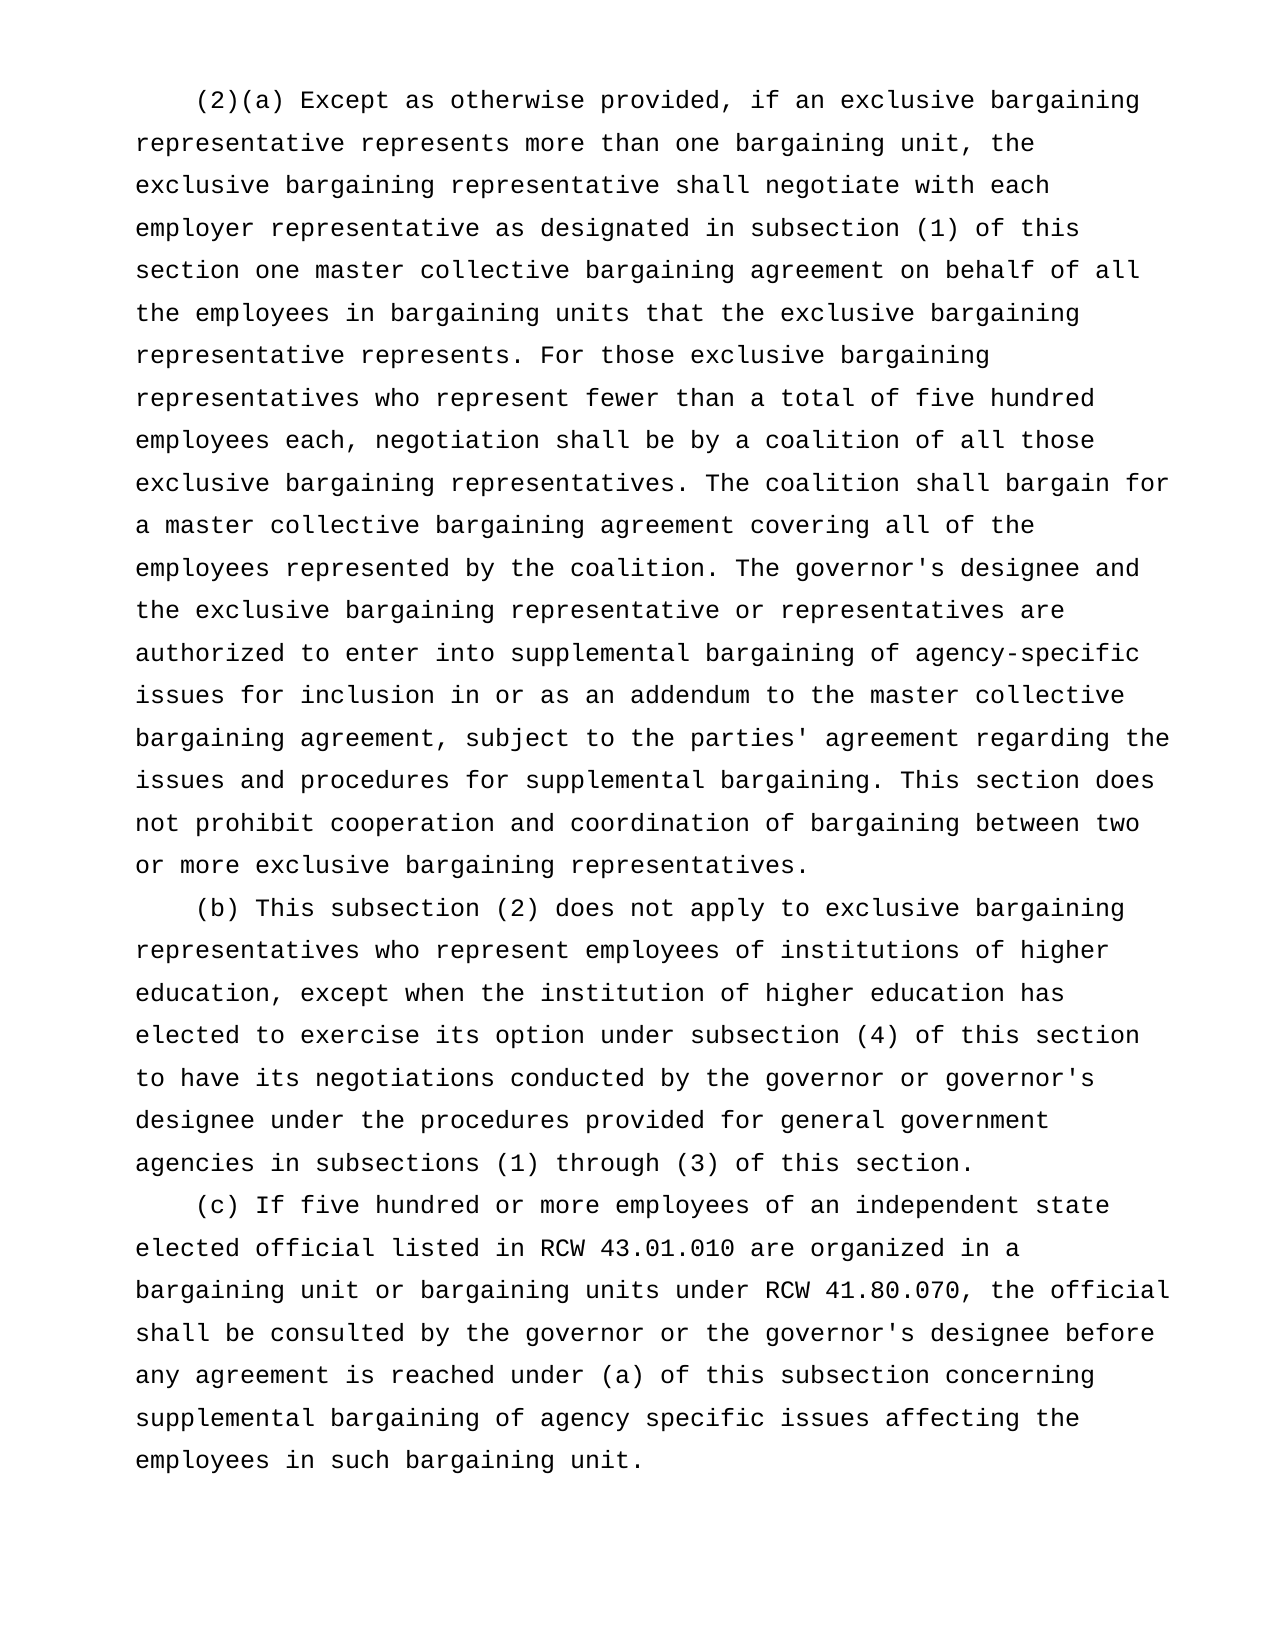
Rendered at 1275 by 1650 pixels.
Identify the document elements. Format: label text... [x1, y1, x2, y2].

text (2)(a) Except as otherwise provided, if an exclusive bargaining representative represents more than one bargaining unit, the exclusive bargaining representative shall negotiate with each employer representative as designated in subsection (1) of this section one master collective bargaining agreement on behalf of all the employees in bargaining units that the exclusive bargaining representative represents. For those exclusive bargaining representatives who represent fewer than a total of five hundred employees each, negotiation shall be by a coalition of all those exclusive bargaining representatives. The coalition shall bargain for a master collective bargaining agreement covering all of the employees represented by the coalition. The governor's designee and the exclusive bargaining representative or representatives are authorized to enter into supplemental bargaining of agency-specific issues for inclusion in or as an addendum to the master collective bargaining agreement, subject to the parties' agreement regarding the issues and procedures for supplemental bargaining. This section does not prohibit cooperation and coordination of bargaining between two or more exclusive bargaining representatives. [135, 75, 1170, 882]
text (c) If five hundred or more employees of an independent state elected official listed in RCW 43.01.010 are organized in a bargaining unit or bargaining units under RCW 41.80.070, the official shall be consulted by the governor or the governor's designee before any agreement is reached under (a) of this subsection concerning supplemental bargaining of agency specific issues affecting the employees in such bargaining unit. [135, 1180, 1170, 1477]
text (b) This subsection (2) does not apply to exclusive bargaining representatives who represent employees of institutions of higher education, except when the institution of higher education has elected to exercise its option under subsection (4) of this section to have its negotiations conducted by the governor or governor's designee under the procedures provided for general government agencies in subsections (1) through (3) of this section. [135, 882, 1170, 1180]
